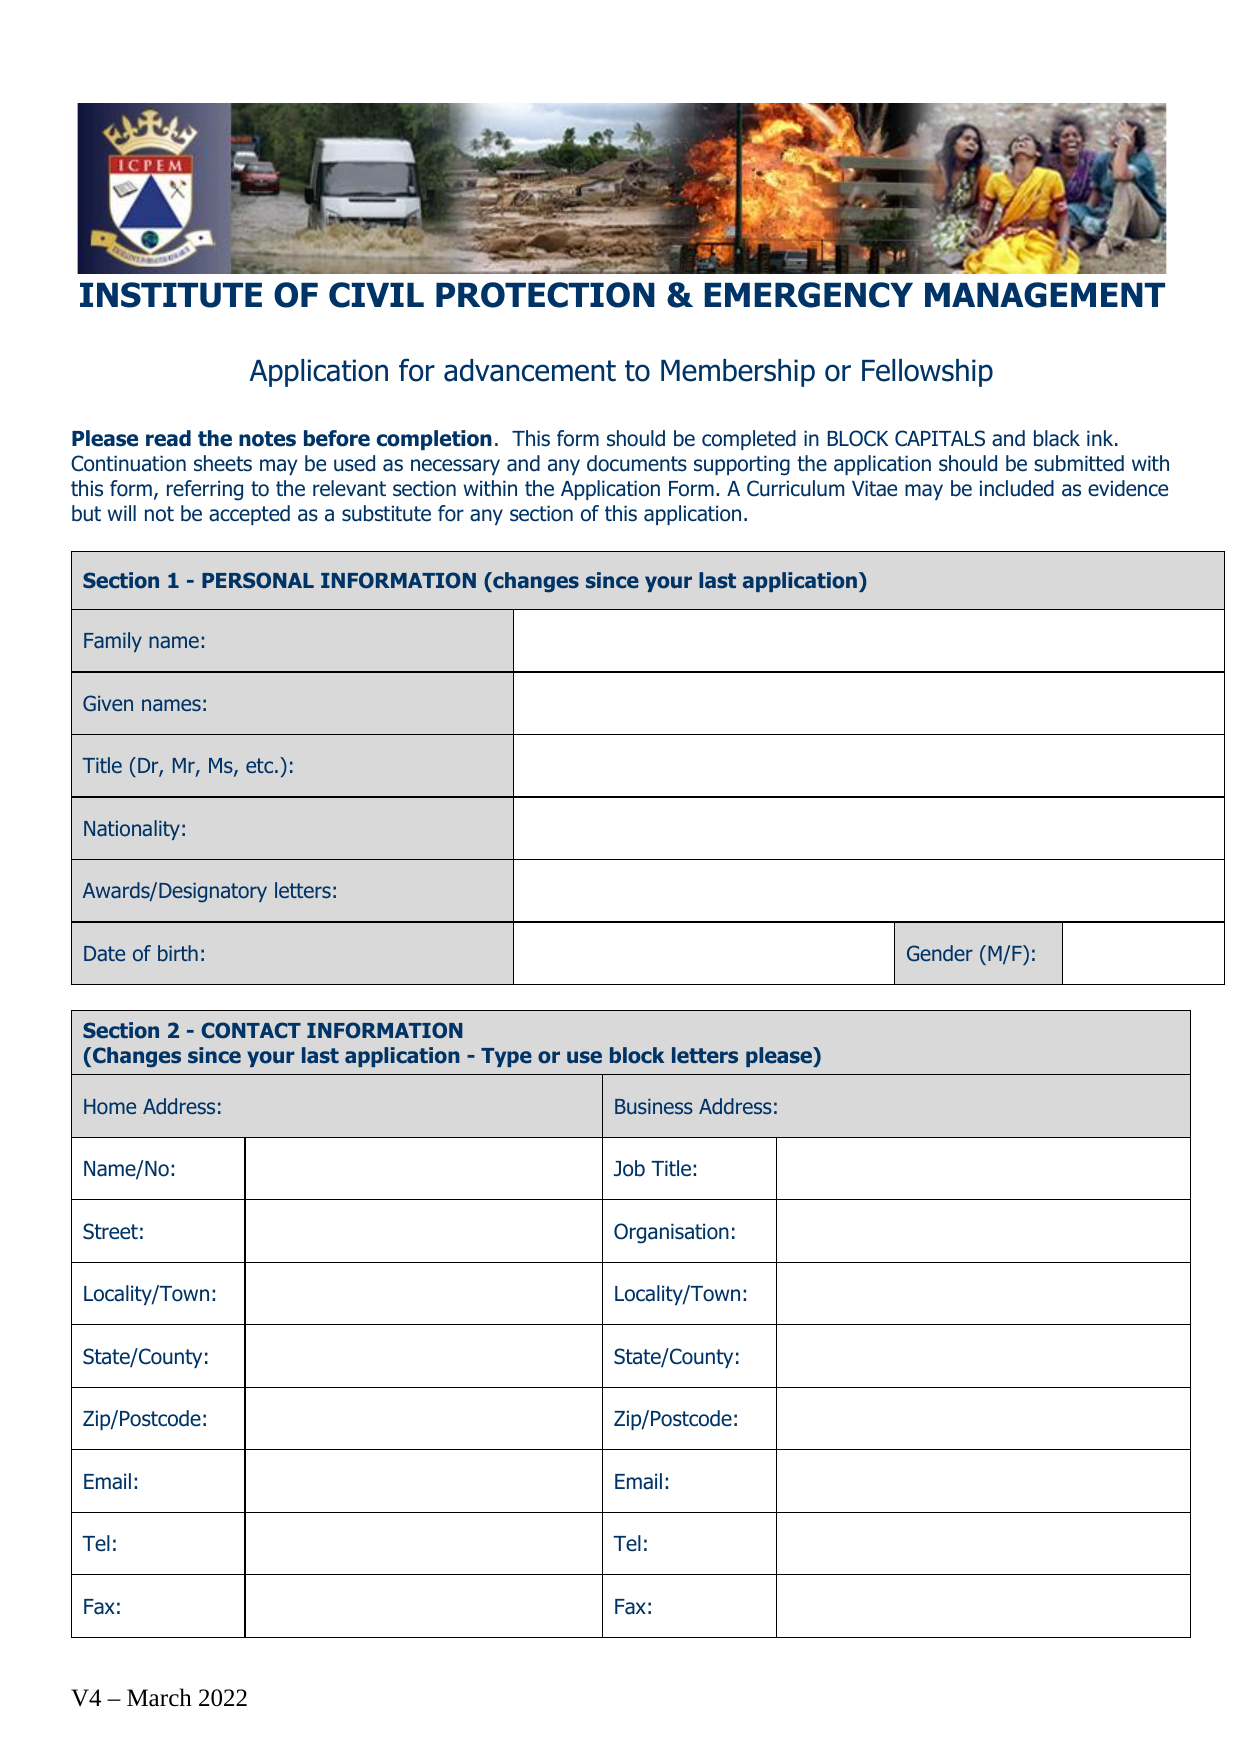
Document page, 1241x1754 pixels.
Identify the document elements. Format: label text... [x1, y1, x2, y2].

table_cell [895, 610, 1224, 671]
table_cell State/County: [72, 1325, 244, 1387]
table_cell [514, 923, 894, 984]
table_cell Email: [72, 1450, 244, 1512]
table_header [895, 552, 1224, 609]
table_header Section 1 - PERSONAL INFORMATION (changes since your last application) [72, 552, 895, 609]
table_cell [246, 1575, 602, 1637]
table_cell Given names: [72, 673, 513, 734]
table_cell Email: [603, 1450, 776, 1512]
picture [77, 103, 1167, 274]
table_cell State/County: [603, 1325, 776, 1387]
table_cell [777, 1325, 1190, 1387]
table_cell [777, 1263, 1190, 1324]
table_cell Nationality: [72, 798, 513, 859]
table_cell Tel: [72, 1513, 244, 1574]
table_cell [514, 735, 895, 796]
table_cell [514, 673, 895, 734]
table_cell [895, 860, 1224, 921]
table_cell Business Address: [603, 1075, 1190, 1137]
table_cell [246, 1513, 602, 1574]
table_cell [777, 1388, 1190, 1449]
table_cell [895, 735, 1224, 796]
table_cell [246, 1388, 602, 1449]
table_cell [777, 1575, 1190, 1637]
table_cell Fax: [72, 1575, 244, 1637]
table_cell Home Address: [72, 1075, 602, 1137]
table_cell [895, 673, 1224, 734]
table_cell [246, 1138, 602, 1199]
table_cell [895, 798, 1224, 859]
table_cell Zip/Postcode: [603, 1388, 776, 1449]
table_cell Zip/Postcode: [72, 1388, 244, 1449]
table_cell [777, 1513, 1190, 1574]
table_cell [514, 610, 895, 671]
table_cell [514, 798, 895, 859]
table_cell Name/No: [72, 1138, 244, 1199]
table_cell Title (Dr, Mr, Ms, etc.): [72, 735, 513, 796]
table_cell Organisation: [603, 1200, 776, 1262]
table_cell [777, 1200, 1190, 1262]
table_cell [246, 1263, 602, 1324]
table_cell Job Title: [603, 1138, 776, 1199]
table_cell [514, 860, 895, 921]
text Please read the notes before completion. This form should be completed in BLOCK CAPITALS and black ink. Continuation sheets may be used as necessary and any documents supporting the application should be submitted with this form, referring to the relevant section within the Application Form. A Curriculum Vitae may be included as evidence but will not be accepted as a substitute for any section of this application. [71, 425, 1173, 526]
table_cell [246, 1200, 602, 1262]
table_cell [246, 1450, 602, 1512]
text Application for advancement to Membership or Fellowship [71, 352, 1173, 387]
table_cell Tel: [603, 1513, 776, 1574]
table_cell Date of birth: [72, 923, 513, 984]
table_header Section 2 - CONTACT INFORMATION (Changes since your last application - Type or use block letters please) [72, 1011, 1190, 1074]
table_cell Street: [72, 1200, 244, 1262]
table_cell [246, 1325, 602, 1387]
table_cell [777, 1138, 1190, 1199]
table_cell Gender (M/F): [895, 923, 1062, 984]
table_cell [1063, 923, 1224, 984]
table_cell Locality/Town: [603, 1263, 776, 1324]
table_cell Family name: [72, 610, 513, 671]
table_cell Awards/Designatory letters: [72, 860, 513, 921]
table_cell [777, 1450, 1190, 1512]
table_cell Fax: [603, 1575, 776, 1637]
table_cell Locality/Town: [72, 1263, 244, 1324]
